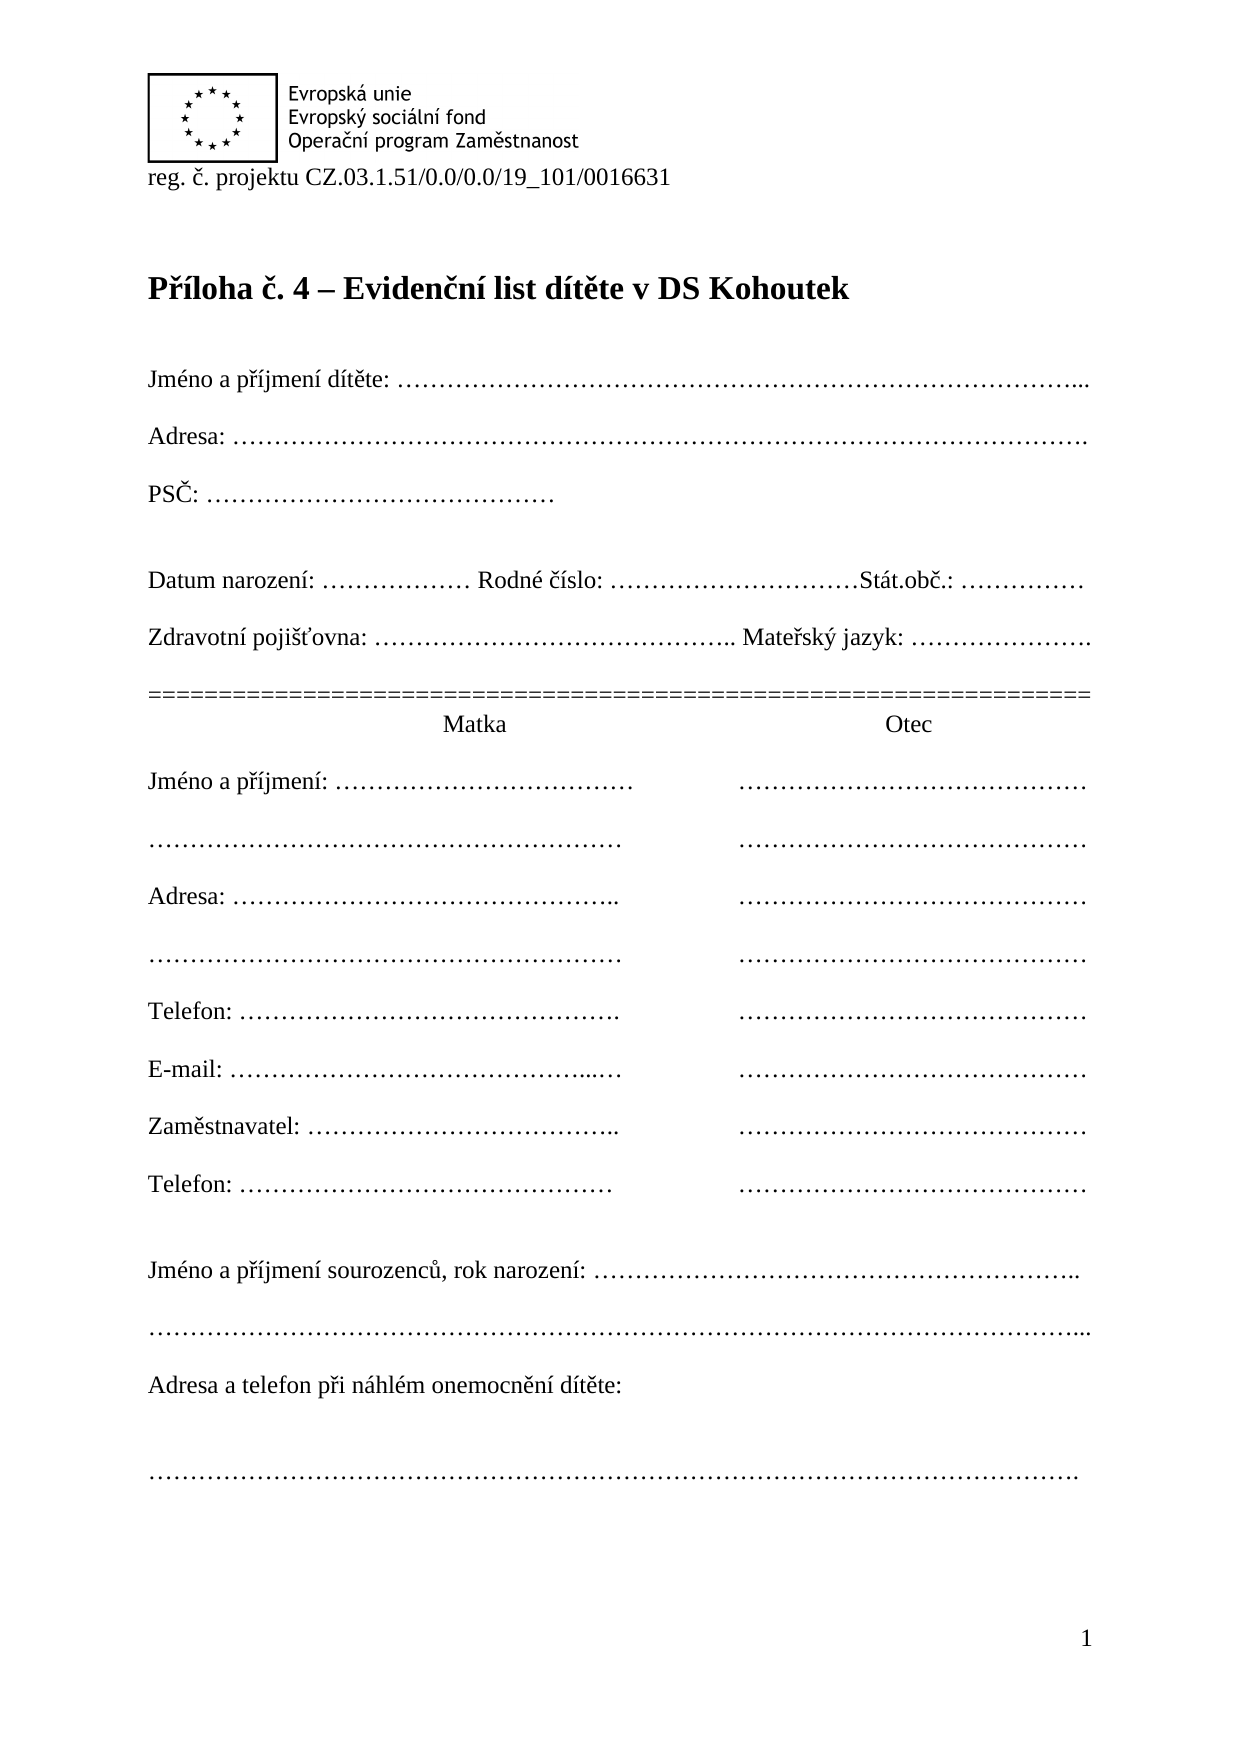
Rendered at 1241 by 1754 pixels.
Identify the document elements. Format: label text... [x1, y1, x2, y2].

text …………………………………………………………………………………………………. [148, 1456, 1093, 1485]
text Jméno a příjmení dítěte: ………………………………………………………………………... [148, 364, 1093, 392]
text reg. č. projektu CZ.03.1.51/0.0/0.0/19_101/0016631 [148, 162, 1093, 191]
text Datum narození: ……………… Rodné číslo: …………………………Stát.obč.: …………… [148, 565, 1093, 594]
text Jméno a příjmení sourozenců, rok narození: ………………………………………………….. [148, 1255, 1093, 1284]
text Telefon: ……………………………………… …………………………………… [148, 1169, 1093, 1197]
text PSČ: …………………………………… [148, 479, 1093, 507]
text ………………………………………………… …………………………………… [148, 824, 1093, 852]
text Adresa a telefon při náhlém onemocnění dítěte: [148, 1370, 1093, 1399]
text ………………………………………………… …………………………………… [148, 939, 1093, 967]
text Příloha č. 4 – Evidenční list dítěte v DS Kohoutek [148, 268, 1093, 306]
text Telefon: ………………………………………. …………………………………… [148, 996, 1093, 1025]
text Zaměstnavatel: ……………………………….. …………………………………… [148, 1111, 1093, 1140]
text Adresa: …………………………………………………………………………………………. [148, 421, 1093, 450]
text =================================================================== Matka Otec [148, 680, 1093, 737]
text Adresa: ……………………………………….. …………………………………… [148, 881, 1093, 910]
text Jméno a příjmení: ……………………………… …………………………………… [148, 766, 1093, 795]
text …………………………………………………………………………………………………... [148, 1312, 1093, 1341]
text E-mail: ……………………………………...… …………………………………… [148, 1054, 1093, 1082]
picture [147, 73, 579, 163]
text Zdravotní pojišťovna: …………………………………….. Mateřský jazyk: …………………. [148, 622, 1093, 651]
